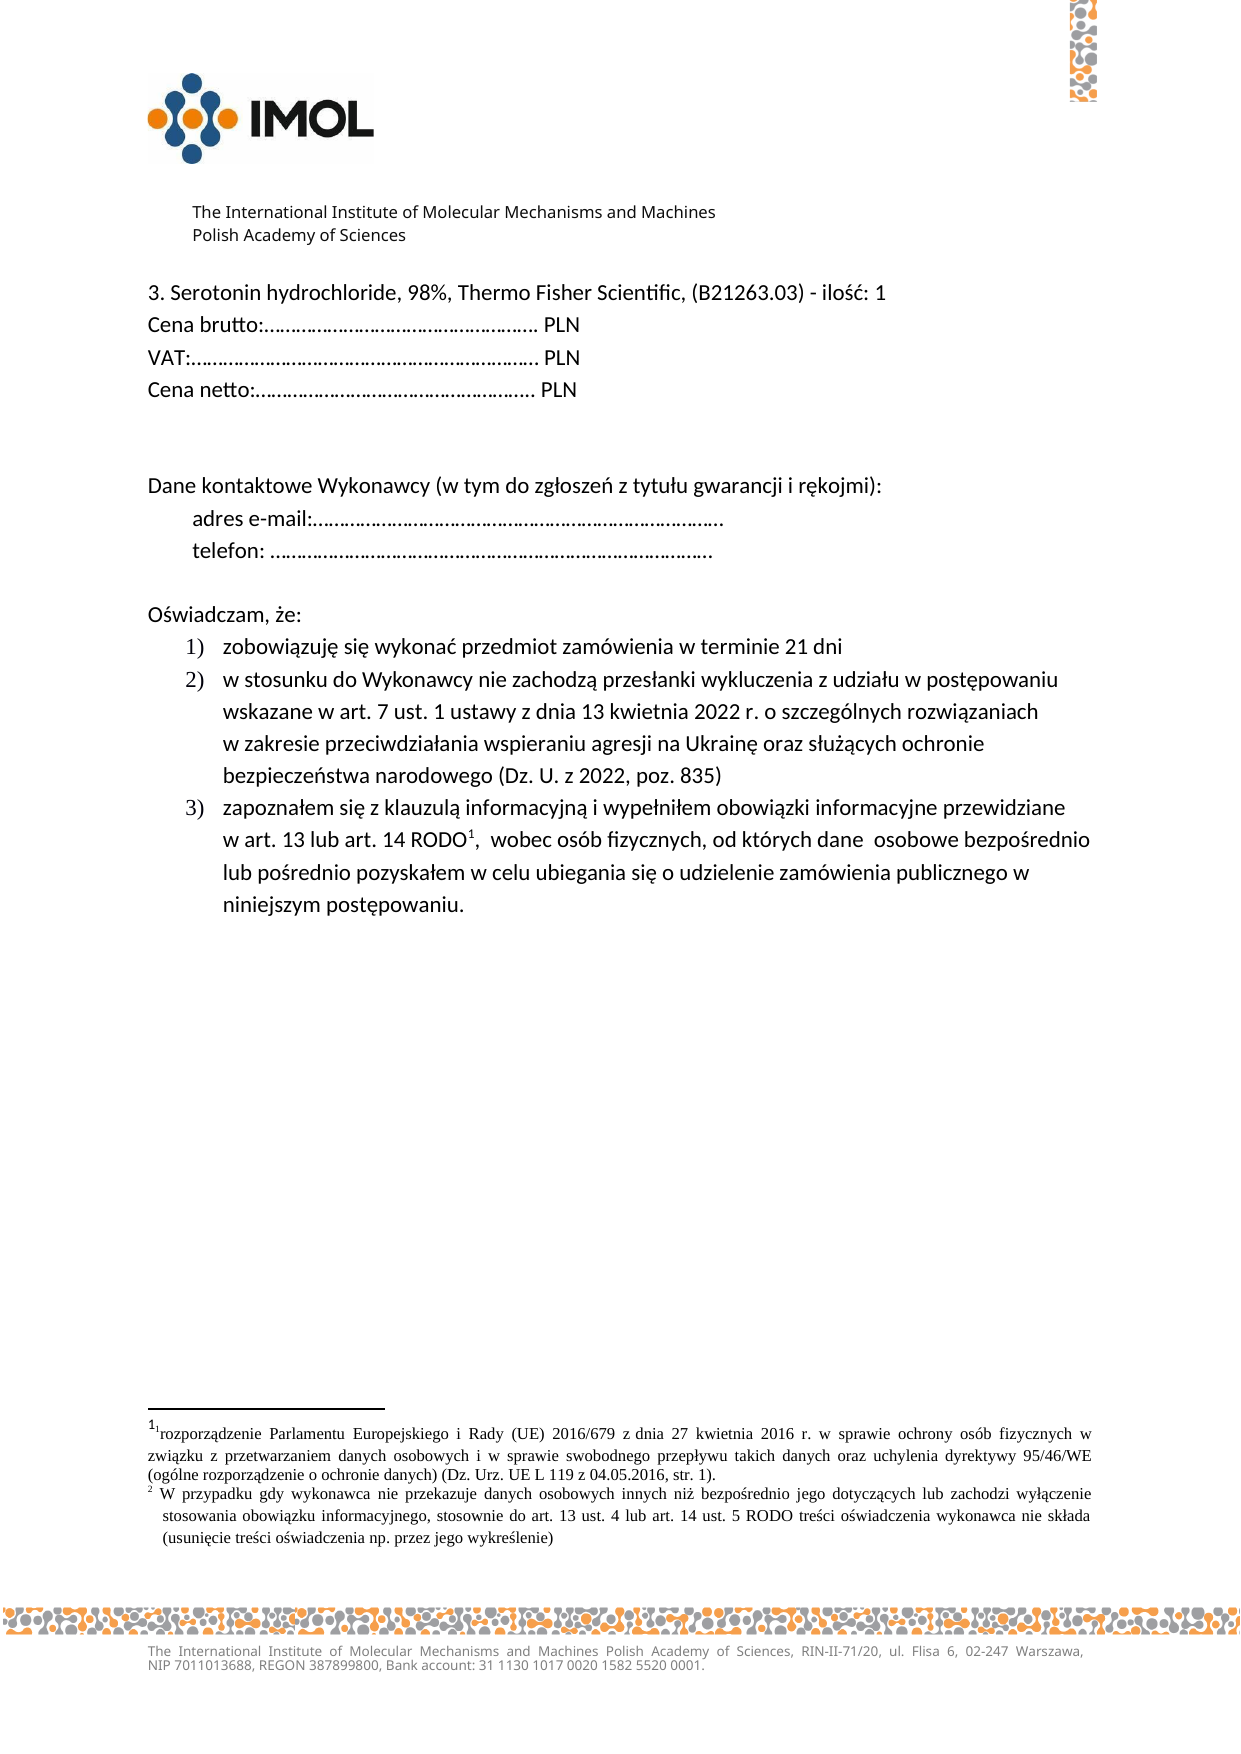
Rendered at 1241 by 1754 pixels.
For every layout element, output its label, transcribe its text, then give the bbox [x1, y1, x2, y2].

text adres e-mail:…………………………………………………………………… [192, 504, 1093, 532]
picture [147, 73, 374, 164]
list w stosunku do Wykonawcy nie zachodzą przesłanki wykluczenia z udziału w postępowaniu wskazane w art. 7 ust. 1 ustawy z dnia 13 kwietnia 2022 r. o szczególnych rozwiązaniach w zakresie przeciwdziałania wspieraniu agresji na Ukrainę oraz służących ochronie bezpieczeństwa narodowego (Dz. U. z 2022, poz. 835) [185, 665, 1093, 789]
picture [1070, 0, 1097, 101]
list zobowiązuję się wykonać przedmiot zamówienia w terminie 21 dni [185, 632, 1093, 661]
text 3. Serotonin hydrochloride, 98%, Thermo Fisher Scientific, (B21263.03) - ilość: 1 [148, 278, 1093, 306]
picture [3, 1606, 1240, 1635]
text telefon: ………………………………………………………………………… [192, 536, 1093, 564]
text VAT:………………………………………………………… PLN [148, 343, 1093, 371]
text Cena netto:…………………………………………….. PLN [148, 375, 1093, 403]
text Cena brutto:……………………………………………. PLN [148, 311, 1093, 339]
text Dane kontaktowe Wykonawcy (w tym do zgłoszeń z tytułu gwarancji i rękojmi): [148, 472, 1093, 499]
list zapoznałem się z klauzulą informacyjną i wypełniłem obowiązki informacyjne przewidziane w art. 13 lub art. 14 RODO, wobec osób fizycznych, od których dane osobowe bezpośrednio lub pośrednio pozyskałem w celu ubiegania się o udzielenie zamówienia publicznego w niniejszym postępowaniu. [185, 793, 1093, 918]
text Oświadczam, że: [148, 600, 1093, 628]
